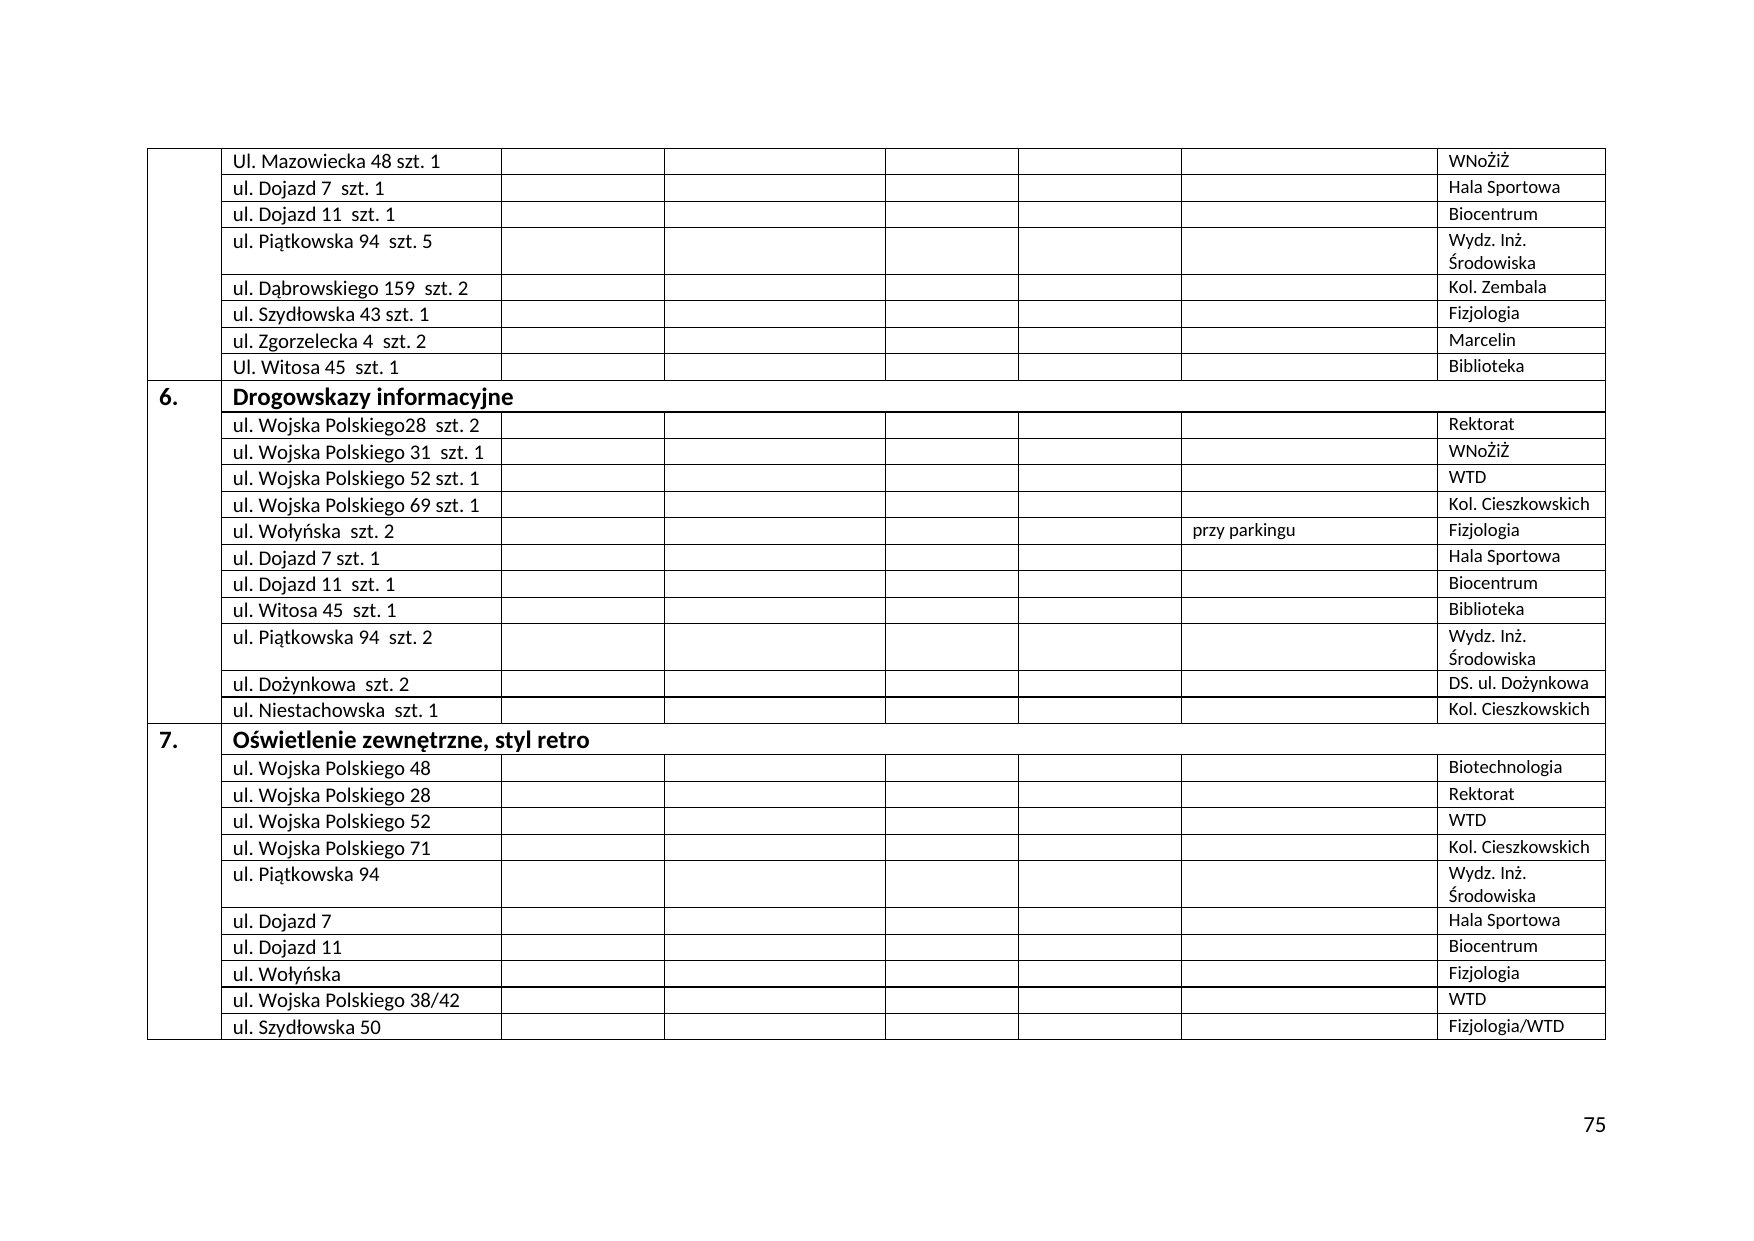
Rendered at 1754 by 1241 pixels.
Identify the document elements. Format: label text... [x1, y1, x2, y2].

table_cell [886, 328, 1018, 353]
table_cell przy parkingu [1182, 518, 1437, 544]
table_cell [1019, 545, 1181, 570]
table_cell [665, 228, 885, 274]
table_cell Fizjologia/WTD [1438, 1014, 1605, 1039]
table_cell [1182, 598, 1437, 623]
table_cell [1182, 275, 1437, 300]
table_cell Biblioteka [1438, 354, 1605, 380]
table_cell [665, 835, 885, 860]
table_cell Kol. Cieszkowskich [1438, 835, 1605, 860]
table_cell [665, 301, 885, 327]
table_cell [1019, 149, 1181, 174]
table_cell ul. Dojazd 11 szt. 1 [222, 571, 501, 597]
table_cell [886, 1014, 1018, 1039]
table_cell ul. Wojska Polskiego 52 [222, 808, 501, 834]
table_cell [665, 149, 885, 174]
table_cell [1019, 328, 1181, 353]
table_cell [1182, 492, 1437, 517]
table_cell [665, 545, 885, 570]
table_cell ul. Dojazd 7 szt. 1 [222, 545, 501, 570]
table_cell [1019, 275, 1181, 300]
table_cell ul. Dąbrowskiego 159 szt. 2 [222, 275, 501, 300]
table_cell [665, 908, 885, 933]
table_cell ul. Niestachowska szt. 1 [222, 698, 501, 723]
table_cell [886, 202, 1018, 227]
table_cell [1019, 354, 1181, 380]
table_cell ul. Wołyńska [222, 961, 501, 986]
table_cell [886, 835, 1018, 860]
table_cell [1182, 935, 1437, 960]
table_cell [1182, 861, 1437, 907]
table_cell WTD [1438, 465, 1605, 491]
table_cell [665, 275, 885, 300]
table_cell [502, 698, 664, 723]
table_cell [502, 755, 664, 781]
table_cell ul. Piątkowska 94 szt. 2 [222, 624, 501, 670]
table_cell [1019, 755, 1181, 781]
table_cell [886, 935, 1018, 960]
table_cell [665, 598, 885, 623]
table_cell Ul. Mazowiecka 48 szt. 1 [222, 149, 501, 174]
table_cell [502, 835, 664, 860]
table_cell ul. Witosa 45 szt. 1 [222, 598, 501, 623]
table_cell [886, 755, 1018, 781]
table_cell [1019, 518, 1181, 544]
table_cell [665, 808, 885, 834]
table_cell [1019, 1014, 1181, 1039]
table_cell [1019, 301, 1181, 327]
table_cell [502, 545, 664, 570]
table_cell [502, 465, 664, 491]
table_cell [886, 571, 1018, 597]
table_cell [886, 413, 1018, 438]
table_cell [886, 782, 1018, 807]
table_cell ul. Wojska Polskiego 71 [222, 835, 501, 860]
table_cell Marcelin [1438, 328, 1605, 353]
table_cell ul. Dojazd 11 szt. 1 [222, 202, 501, 227]
table_cell [886, 808, 1018, 834]
table_cell [665, 698, 885, 723]
table_cell [665, 354, 885, 380]
table_cell DS. ul. Dożynkowa [1438, 671, 1605, 696]
table_cell [502, 598, 664, 623]
table_cell ul. Wojska Polskiego 69 szt. 1 [222, 492, 501, 517]
table_cell [1182, 755, 1437, 781]
table_cell Wydz. Inż. Środowiska [1438, 861, 1605, 907]
table_cell [886, 175, 1018, 201]
table_cell [886, 465, 1018, 491]
table_cell [502, 908, 664, 933]
table_cell [502, 439, 664, 464]
table_cell [1019, 228, 1181, 274]
table_cell [886, 908, 1018, 933]
table_cell [886, 961, 1018, 986]
table_cell WTD [1438, 808, 1605, 834]
table_cell [502, 861, 664, 907]
table_cell [665, 175, 885, 201]
table_cell Rektorat [1438, 782, 1605, 807]
table_cell [886, 275, 1018, 300]
table_cell [1182, 782, 1437, 807]
table_cell [502, 354, 664, 380]
table_cell [886, 988, 1018, 1013]
table_cell [1182, 413, 1437, 438]
table_cell Wydz. Inż. Środowiska [1438, 228, 1605, 274]
table_cell [1019, 202, 1181, 227]
table_cell Biblioteka [1438, 598, 1605, 623]
table_cell [886, 545, 1018, 570]
table_cell [665, 671, 885, 696]
table_cell WTD [1438, 988, 1605, 1013]
table_cell [1182, 961, 1437, 986]
table_cell [886, 228, 1018, 274]
table_cell [502, 149, 664, 174]
table_cell [665, 988, 885, 1013]
table_cell [1019, 835, 1181, 860]
table_cell [665, 624, 885, 670]
table_cell Hala Sportowa [1438, 908, 1605, 933]
table_cell ul. Piątkowska 94 szt. 5 [222, 228, 501, 274]
table_cell [665, 518, 885, 544]
table_cell [1182, 545, 1437, 570]
table_cell [502, 518, 664, 544]
table_cell [502, 624, 664, 670]
table_cell [1019, 413, 1181, 438]
table_cell [665, 413, 885, 438]
table_cell Kol. Cieszkowskich [1438, 698, 1605, 723]
table_cell ul. Wojska Polskiego 48 [222, 755, 501, 781]
table_cell [1182, 149, 1437, 174]
table_cell [1019, 439, 1181, 464]
table_cell [886, 518, 1018, 544]
table_cell WNoŻiŻ [1438, 439, 1605, 464]
table_cell [1019, 624, 1181, 670]
table_cell [1182, 354, 1437, 380]
table_cell [665, 961, 885, 986]
table_cell [1182, 808, 1437, 834]
table_cell [665, 782, 885, 807]
table_cell [1019, 908, 1181, 933]
table_cell [1182, 465, 1437, 491]
table_cell Hala Sportowa [1438, 545, 1605, 570]
table_cell [1019, 492, 1181, 517]
table_cell 7. [148, 724, 221, 1039]
table_cell [502, 671, 664, 696]
table_cell 6. [148, 381, 221, 723]
table_cell [1019, 935, 1181, 960]
table_cell [1182, 1014, 1437, 1039]
table_cell [1182, 908, 1437, 933]
table_cell Wydz. Inż. Środowiska [1438, 624, 1605, 670]
table_cell ul. Szydłowska 50 [222, 1014, 501, 1039]
table_cell [886, 354, 1018, 380]
table_cell [665, 465, 885, 491]
table_cell [502, 228, 664, 274]
table_cell ul. Dojazd 11 [222, 935, 501, 960]
table_cell [1019, 861, 1181, 907]
table_cell Biotechnologia [1438, 755, 1605, 781]
table_cell [665, 861, 885, 907]
table_cell Rektorat [1438, 413, 1605, 438]
table_cell [1019, 465, 1181, 491]
table_cell [1182, 301, 1437, 327]
table_cell [1182, 698, 1437, 723]
table_cell Oświetlenie zewnętrzne, styl retro [222, 724, 1605, 754]
table_cell [1182, 328, 1437, 353]
table_cell ul. Szydłowska 43 szt. 1 [222, 301, 501, 327]
table_cell WNoŻiŻ [1438, 149, 1605, 174]
table_cell Biocentrum [1438, 571, 1605, 597]
table_cell [1182, 175, 1437, 201]
table_cell [502, 571, 664, 597]
table_cell ul. Wołyńska szt. 2 [222, 518, 501, 544]
table_cell ul. Piątkowska 94 [222, 861, 501, 907]
table_cell [886, 301, 1018, 327]
table_cell Biocentrum [1438, 202, 1605, 227]
table_cell [886, 861, 1018, 907]
table_cell [502, 175, 664, 201]
table_cell [502, 275, 664, 300]
table_cell Kol. Zembala [1438, 275, 1605, 300]
table_cell [1182, 228, 1437, 274]
table_cell [886, 598, 1018, 623]
table_cell ul. Dojazd 7 szt. 1 [222, 175, 501, 201]
table_cell [886, 149, 1018, 174]
table_cell [1019, 698, 1181, 723]
table_cell [1019, 671, 1181, 696]
table_cell ul. Wojska Polskiego28 szt. 2 [222, 413, 501, 438]
table_cell [502, 988, 664, 1013]
table_cell [502, 328, 664, 353]
table_cell [1182, 624, 1437, 670]
table_cell [886, 671, 1018, 696]
table_cell ul. Wojska Polskiego 28 [222, 782, 501, 807]
table_cell [665, 1014, 885, 1039]
table_cell [1182, 439, 1437, 464]
table_cell [1019, 571, 1181, 597]
table_cell [1019, 782, 1181, 807]
table_cell ul. Wojska Polskiego 38/42 [222, 988, 501, 1013]
table_cell Ul. Witosa 45 szt. 1 [222, 354, 501, 380]
table_cell [665, 202, 885, 227]
table_cell [1019, 175, 1181, 201]
table_cell [665, 571, 885, 597]
table_cell [665, 755, 885, 781]
table_cell Hala Sportowa [1438, 175, 1605, 201]
table_cell [502, 935, 664, 960]
table_cell [1019, 961, 1181, 986]
table_cell [1182, 671, 1437, 696]
table_cell [1019, 988, 1181, 1013]
table_cell ul. Dożynkowa szt. 2 [222, 671, 501, 696]
table_cell [502, 808, 664, 834]
table_cell Fizjologia [1438, 518, 1605, 544]
table_cell [665, 439, 885, 464]
table_cell [1182, 202, 1437, 227]
table_cell [886, 698, 1018, 723]
table_cell Kol. Cieszkowskich [1438, 492, 1605, 517]
table_cell ul. Wojska Polskiego 52 szt. 1 [222, 465, 501, 491]
table_cell Drogowskazy informacyjne [222, 381, 1605, 411]
table_cell [665, 328, 885, 353]
table_cell Biocentrum [1438, 935, 1605, 960]
table_cell [1182, 835, 1437, 860]
table_cell [886, 492, 1018, 517]
table_cell [502, 782, 664, 807]
table_cell [1182, 571, 1437, 597]
table_cell [1019, 808, 1181, 834]
table_cell ul. Dojazd 7 [222, 908, 501, 933]
table_cell [502, 202, 664, 227]
table_cell [886, 439, 1018, 464]
table_cell [502, 301, 664, 327]
table_cell Fizjologia [1438, 961, 1605, 986]
table_cell [665, 935, 885, 960]
table_cell [502, 492, 664, 517]
table_cell [1019, 598, 1181, 623]
table_cell ul. Wojska Polskiego 31 szt. 1 [222, 439, 501, 464]
table_cell [502, 961, 664, 986]
table_cell [886, 624, 1018, 670]
table_cell [665, 492, 885, 517]
table_cell [502, 1014, 664, 1039]
table_cell [1182, 988, 1437, 1013]
table_cell [502, 413, 664, 438]
table_cell ul. Zgorzelecka 4 szt. 2 [222, 328, 501, 353]
table_cell Fizjologia [1438, 301, 1605, 327]
